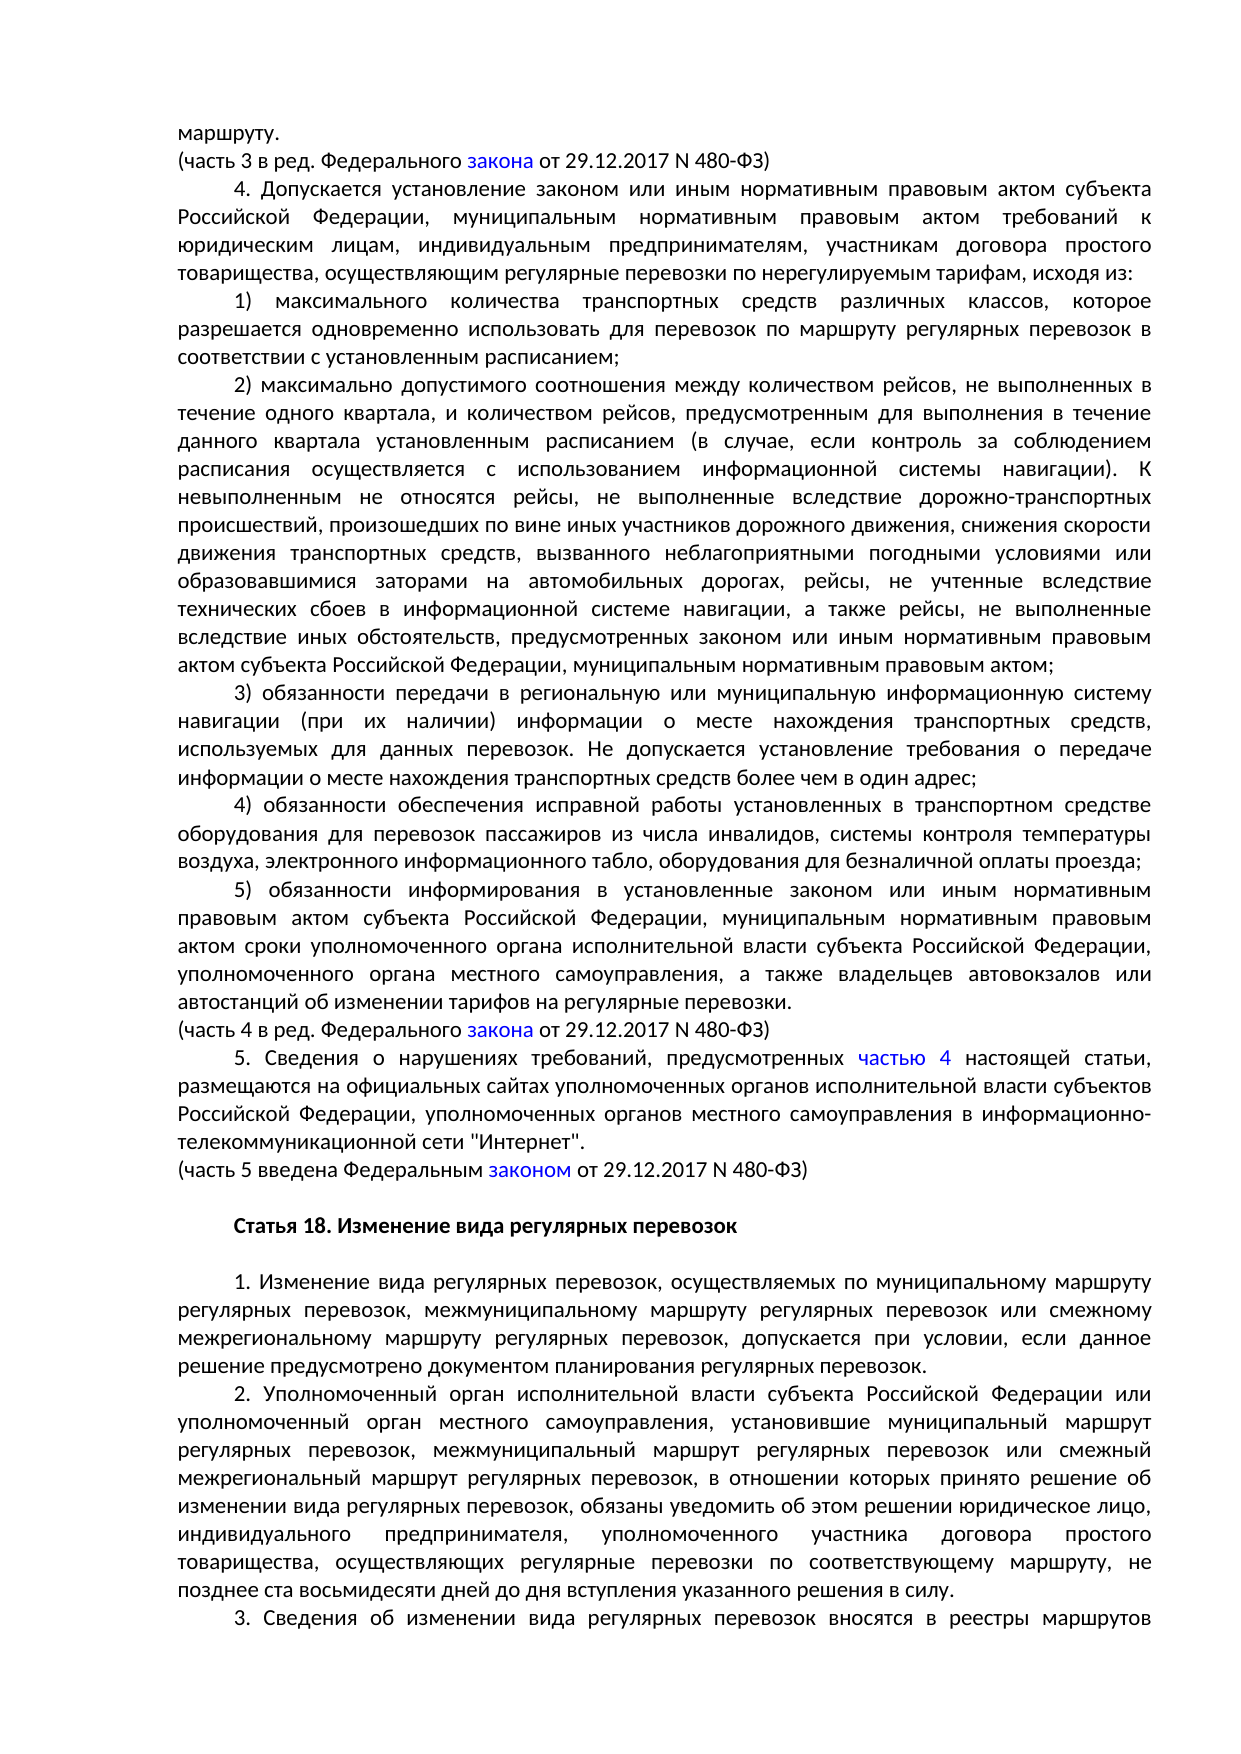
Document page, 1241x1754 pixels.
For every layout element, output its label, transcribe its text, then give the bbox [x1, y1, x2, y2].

text (часть 3 в ред. Федерального закона от 29.12.2017 N 480-ФЗ) [177, 146, 1152, 174]
text 1. Изменение вида регулярных перевозок, осуществляемых по муниципальному маршруту регулярных перевозок, межмуниципальному маршруту регулярных перевозок или смежному межрегиональному маршруту регулярных перевозок, допускается при условии, если данное решение предусмотрено документом планирования регулярных перевозок. [177, 1267, 1152, 1379]
text 2) максимально допустимого соотношения между количеством рейсов, не выполненных в течение одного квартала, и количеством рейсов, предусмотренным для выполнения в течение данного квартала установленным расписанием (в случае, если контроль за соблюдением расписания осуществляется с использованием информационной системы навигации). К невыполненным не относятся рейсы, не выполненные вследствие дорожно-транспортных происшествий, произошедших по вине иных участников дорожного движения, снижения скорости движения транспортных средств, вызванного неблагоприятными погодными условиями или образовавшимися заторами на автомобильных дорогах, рейсы, не учтенные вследствие технических сбоев в информационной системе навигации, а также рейсы, не выполненные вследствие иных обстоятельств, предусмотренных законом или иным нормативным правовым актом субъекта Российской Федерации, муниципальным нормативным правовым актом; [177, 370, 1152, 678]
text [177, 118, 1152, 146]
text 3) обязанности передачи в региональную или муниципальную информационную систему навигации (при их наличии) информации о месте нахождения транспортных средств, используемых для данных перевозок. Не допускается установление требования о передаче информации о месте нахождения транспортных средств более чем в один адрес; [177, 678, 1152, 791]
text (часть 5 введена Федеральным законом от 29.12.2017 N 480-ФЗ) [177, 1155, 1152, 1183]
text 5) обязанности информирования в установленные законом или иным нормативным правовым актом субъекта Российской Федерации, муниципальным нормативным правовым актом сроки уполномоченного органа исполнительной власти субъекта Российской Федерации, уполномоченного органа местного самоуправления, а также владельцев автовокзалов или автостанций об изменении тарифов на регулярные перевозки. [177, 875, 1152, 1015]
title Статья 18. Изменение вида регулярных перевозок [177, 1211, 1152, 1239]
text 4) обязанности обеспечения исправной работы установленных в транспортном средстве оборудования для перевозок пассажиров из числа инвалидов, системы контроля температуры воздуха, электронного информационного табло, оборудования для безналичной оплаты проезда; [177, 791, 1152, 875]
text (часть 4 в ред. Федерального закона от 29.12.2017 N 480-ФЗ) [177, 1015, 1152, 1043]
text 2. Уполномоченный орган исполнительной власти субъекта Российской Федерации или уполномоченный орган местного самоуправления, установившие муниципальный маршрут регулярных перевозок, межмуниципальный маршрут регулярных перевозок или смежный межрегиональный маршрут регулярных перевозок, в отношении которых принято решение об изменении вида регулярных перевозок, обязаны уведомить об этом решении юридическое лицо, индивидуального предпринимателя, уполномоченного участника договора простого товарищества, осуществляющих регулярные перевозки по соответствующему маршруту, не позднее ста восьмидесяти дней до дня вступления указанного решения в силу. [177, 1379, 1152, 1603]
text 1) максимального количества транспортных средств различных классов, которое разрешается одновременно использовать для перевозок по маршруту регулярных перевозок в соответствии с установленным расписанием; [177, 286, 1152, 370]
text 5. Сведения о нарушениях требований, предусмотренных частью 4 настоящей статьи, размещаются на официальных сайтах уполномоченных органов исполнительной власти субъектов Российской Федерации, уполномоченных органов местного самоуправления в информационно-телекоммуникационной сети "Интернет". [177, 1043, 1152, 1155]
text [177, 1603, 1152, 1631]
text 4. Допускается установление законом или иным нормативным правовым актом субъекта Российской Федерации, муниципальным нормативным правовым актом требований к юридическим лицам, индивидуальным предпринимателям, участникам договора простого товарищества, осуществляющим регулярные перевозки по нерегулируемым тарифам, исходя из: [177, 174, 1152, 286]
